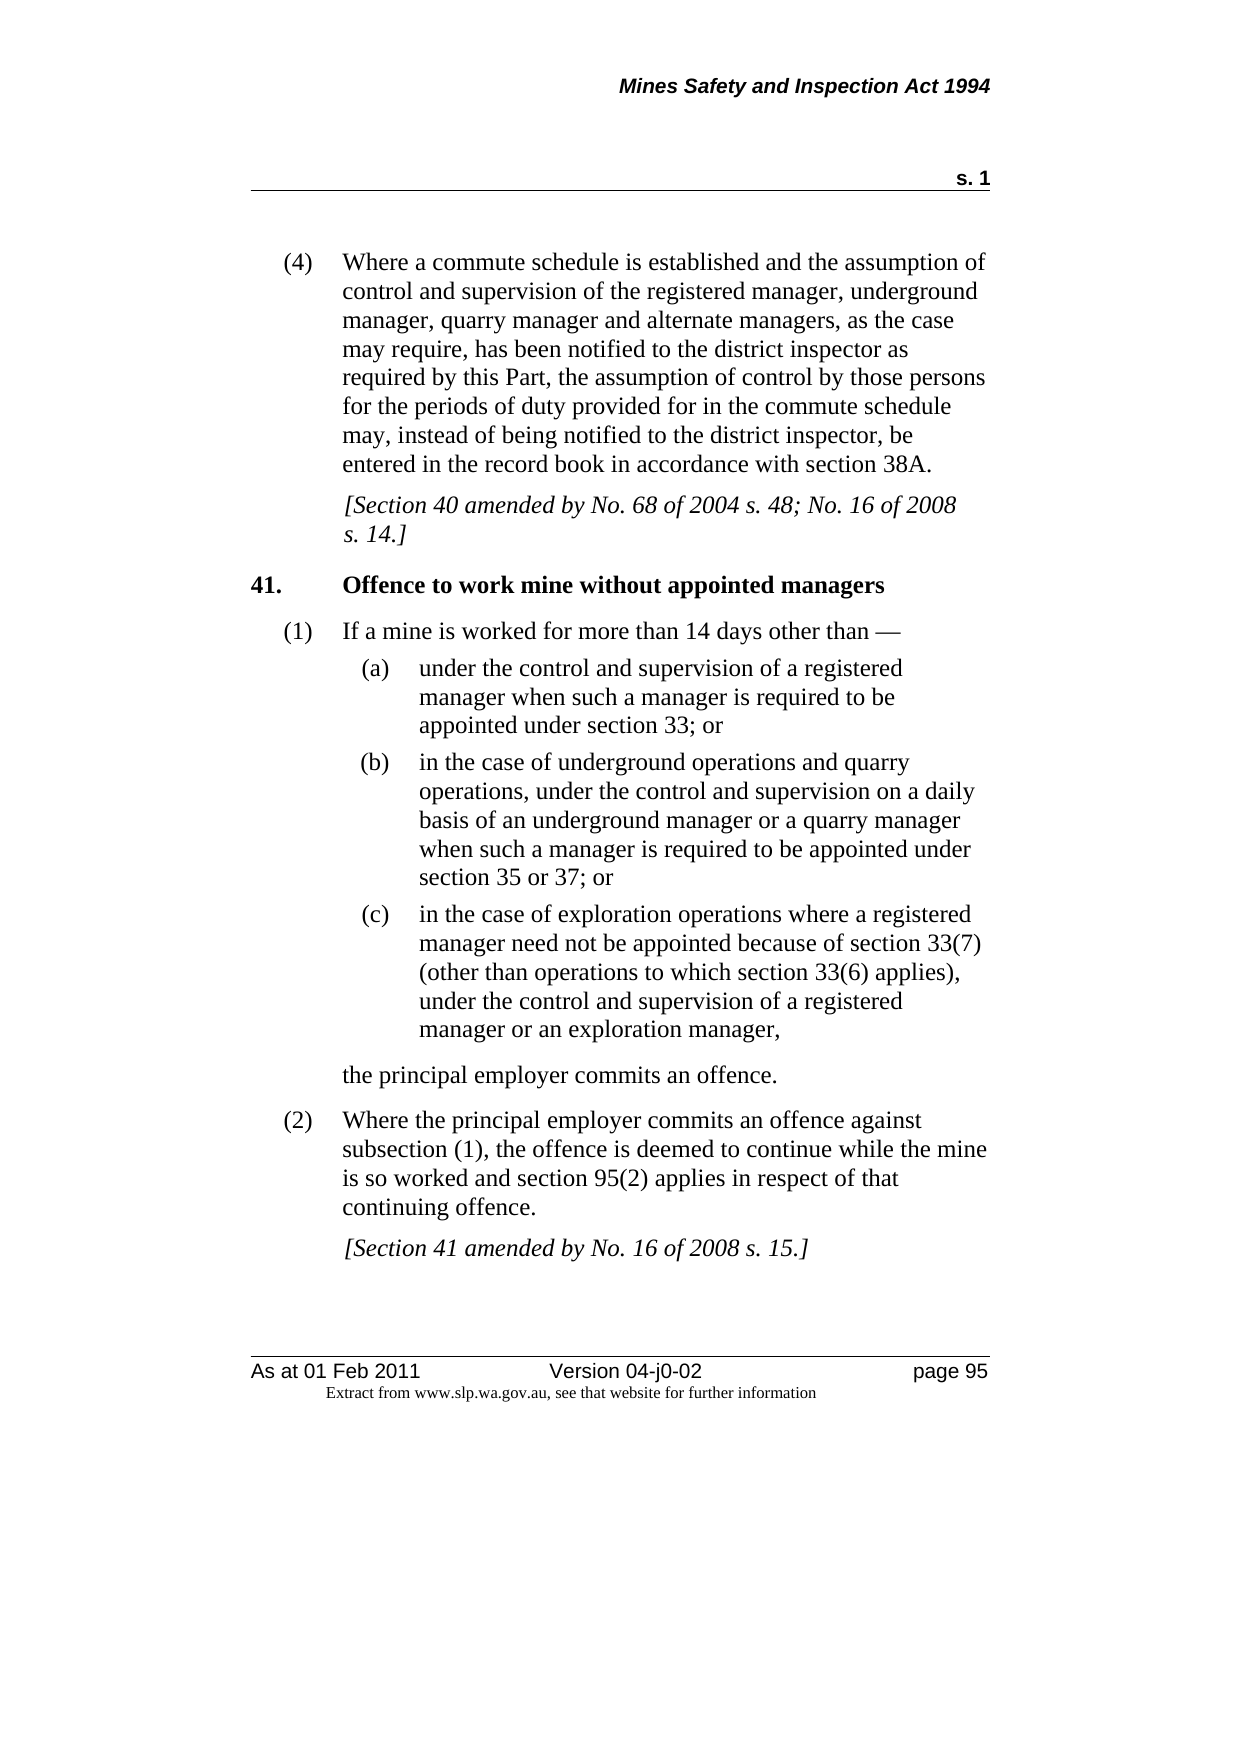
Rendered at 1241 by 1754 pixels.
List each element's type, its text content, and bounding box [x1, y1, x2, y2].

text (b) in the case of underground operations and quarry operations, under the control and supervision on a daily basis of an underground manager or a quarry manager when such a manager is required to be appointed under section 35 or 37; or [251, 747, 990, 891]
text (c) in the case of exploration operations where a registered manager need not be appointed because of section 33(7) (other than operations to which section 33(6) applies), under the control and supervision of a registered manager or an exploration manager, [251, 899, 990, 1043]
text (1) If a mine is worked for more than 14 days other than — [251, 616, 990, 644]
subtitle 41. Offence to work mine without appointed managers [251, 570, 990, 599]
text (a) under the control and supervision of a registered manager when such a manager is required to be appointed under section 33; or [251, 653, 990, 739]
text (2) Where the principal employer commits an offence against subsection (1), the offence is deemed to continue while the mine is so worked and section 95(2) applies in respect of that continuing offence. [251, 1105, 990, 1220]
text (4) Where a commute schedule is established and the assumption of control and supervision of the registered manager, underground manager, quarry manager and alternate managers, as the case may require, has been notified to the district inspector as required by this Part, the assumption of control by those persons for the periods of duty provided for in the commute schedule may, instead of being notified to the district inspector, be entered in the record book in accordance with section 38A. [251, 247, 990, 477]
text [Section 40 amended by No. 68 of 2004 s. 48; No. 16 of 2008 s. 14.] [251, 490, 990, 547]
text [Section 41 amended by No. 16 of 2008 s. 15.] [251, 1233, 990, 1262]
text the principal employer commits an offence. [251, 1060, 990, 1089]
